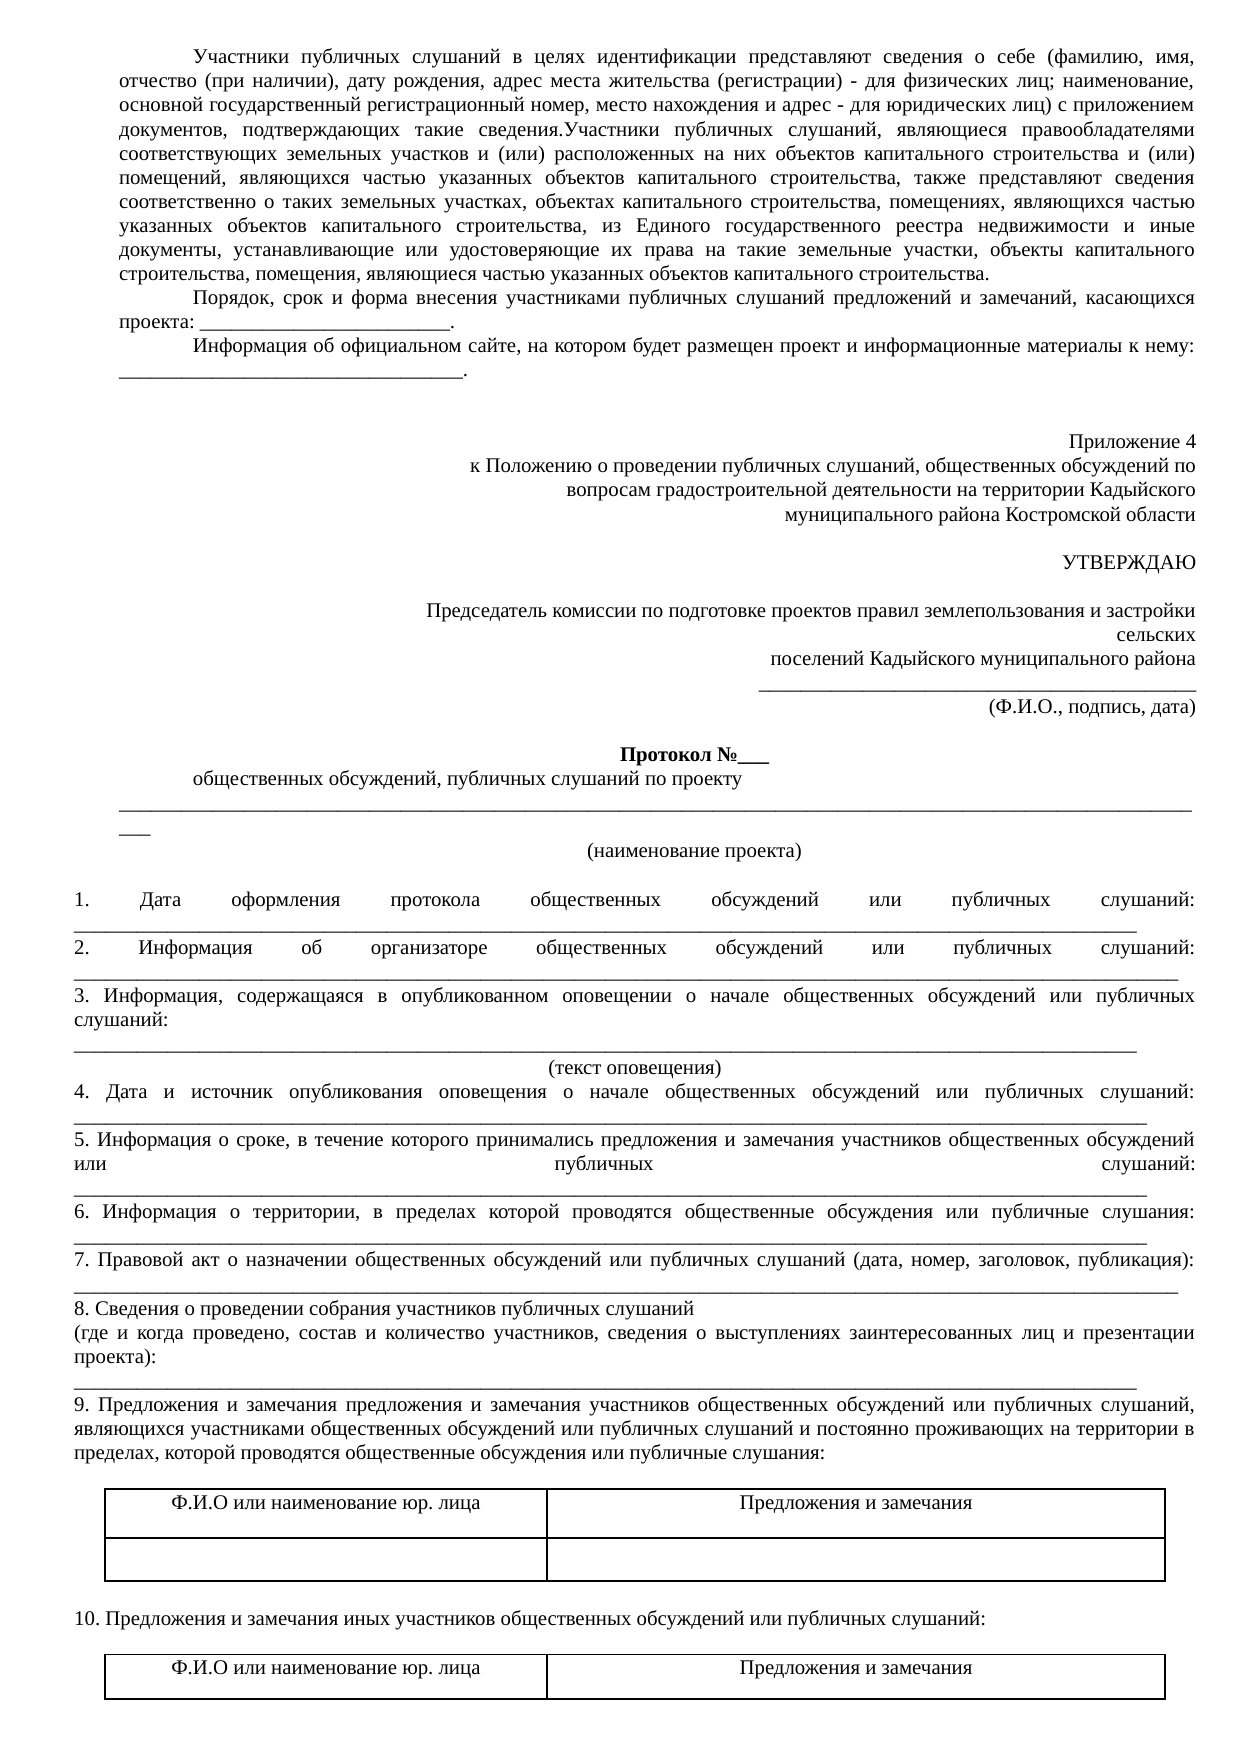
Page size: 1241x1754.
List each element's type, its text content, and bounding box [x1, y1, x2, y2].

text 8. Сведения о проведении собрания участников публичных слушаний [74, 1296, 1196, 1319]
text к Положению о проведении публичных слушаний, общественных обсуждений по [119, 453, 1196, 477]
text муниципального района Костромской области [119, 501, 1196, 526]
text 1. Дата оформления протокола общественных обсуждений или публичных слушаний: ______________________________________________________________________________________________________ [74, 862, 1196, 934]
text 2. Информация об организаторе общественных обсуждений или публичных слушаний: __________________________________________________________________________________________________________ [74, 934, 1196, 983]
text __________________________________________ [119, 670, 1196, 694]
text Приложение 4 [119, 429, 1196, 453]
text Порядок, срок и форма внесения участниками публичных слушаний предложений и замечаний, касающихся проекта: ________________________. [119, 285, 1196, 333]
text вопросам градостроительной деятельности на территории Кадыйского [119, 477, 1196, 501]
text 5. Информация о сроке, в течение которого принимались предложения и замечания участников общественных обсуждений или публичных слушаний: _______________________________________________________________________________________________________ [74, 1127, 1196, 1199]
text 9. Предложения и замечания предложения и замечания участников общественных обсуждений или публичных слушаний, являющихся участниками общественных обсуждений или публичных слушаний и постоянно проживающих на территории в пределах, которой проводятся общественные обсуждения или публичные слушания: [74, 1392, 1196, 1464]
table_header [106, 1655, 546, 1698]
text 7. Правовой акт о назначении общественных обсуждений или публичных слушаний (дата, номер, заголовок, публикация): __________________________________________________________________________________________________________ [74, 1247, 1196, 1296]
text Участники публичных слушаний в целях идентификации представляют сведения о себе (фамилию, имя, отчество (при наличии), дату рождения, адрес места жительства (регистрации) - для физических лиц; наименование, основной государственный регистрационный номер, место нахождения и адрес - для юридических лиц) с приложением документов, подтверждающих такие сведения.Участники публичных слушаний, являющиеся правообладателями соответствующих земельных участков и (или) расположенных на них объектов капитального строительства и (или) помещений, являющихся частью указанных объектов капитального строительства, также представляют сведения соответственно о таких земельных участках, объектах капитального строительства, помещениях, являющихся частью указанных объектов капитального строительства, из Единого государственного реестра недвижимости и иные документы, устанавливающие или удостоверяющие их права на такие земельные участки, объекты капитального строительства, помещения, являющиеся частью указанных объектов капитального строительства. [119, 44, 1196, 285]
text 4. Дата и источник опубликования оповещения о начале общественных обсуждений или публичных слушаний: _______________________________________________________________________________________________________ [74, 1079, 1196, 1127]
text УТВЕРЖДАЮ [119, 549, 1196, 574]
text Информация об официальном сайте, на котором будет размещен проект и информационные материалы к нему: _________________________________. [119, 333, 1196, 381]
text (текст оповещения) [74, 1055, 1196, 1079]
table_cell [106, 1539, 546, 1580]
text 3. Информация, содержащаяся в опубликованном оповещении о начале общественных обсуждений или публичных слушаний: ______________________________________________________________________________________________________ [74, 983, 1196, 1055]
text поселений Кадыйского муниципального района [119, 646, 1196, 670]
text 6. Информация о территории, в пределах которой проводятся общественные обсуждения или публичные слушания: _______________________________________________________________________________________________________ [74, 1199, 1196, 1247]
text (наименование проекта) [119, 838, 1196, 862]
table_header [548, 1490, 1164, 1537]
text 10. Предложения и замечания иных участников общественных обсуждений или публичных слушаний: [74, 1606, 1196, 1629]
text (Ф.И.О., подпись, дата) [119, 694, 1196, 718]
text (где и когда проведено, состав и количество участников, сведения о выступлениях заинтересованных лиц и презентации проекта): ______________________________________________________________________________________________________ [74, 1319, 1196, 1392]
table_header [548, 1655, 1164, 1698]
text Председатель комиссии по подготовке проектов правил землепользования и застройки сельских [119, 598, 1196, 646]
text Протокол №___ [119, 742, 1196, 766]
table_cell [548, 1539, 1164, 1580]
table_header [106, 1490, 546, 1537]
text общественных обсуждений, публичных слушаний по проекту __________________________________________________________________________________________________________ [119, 766, 1196, 838]
